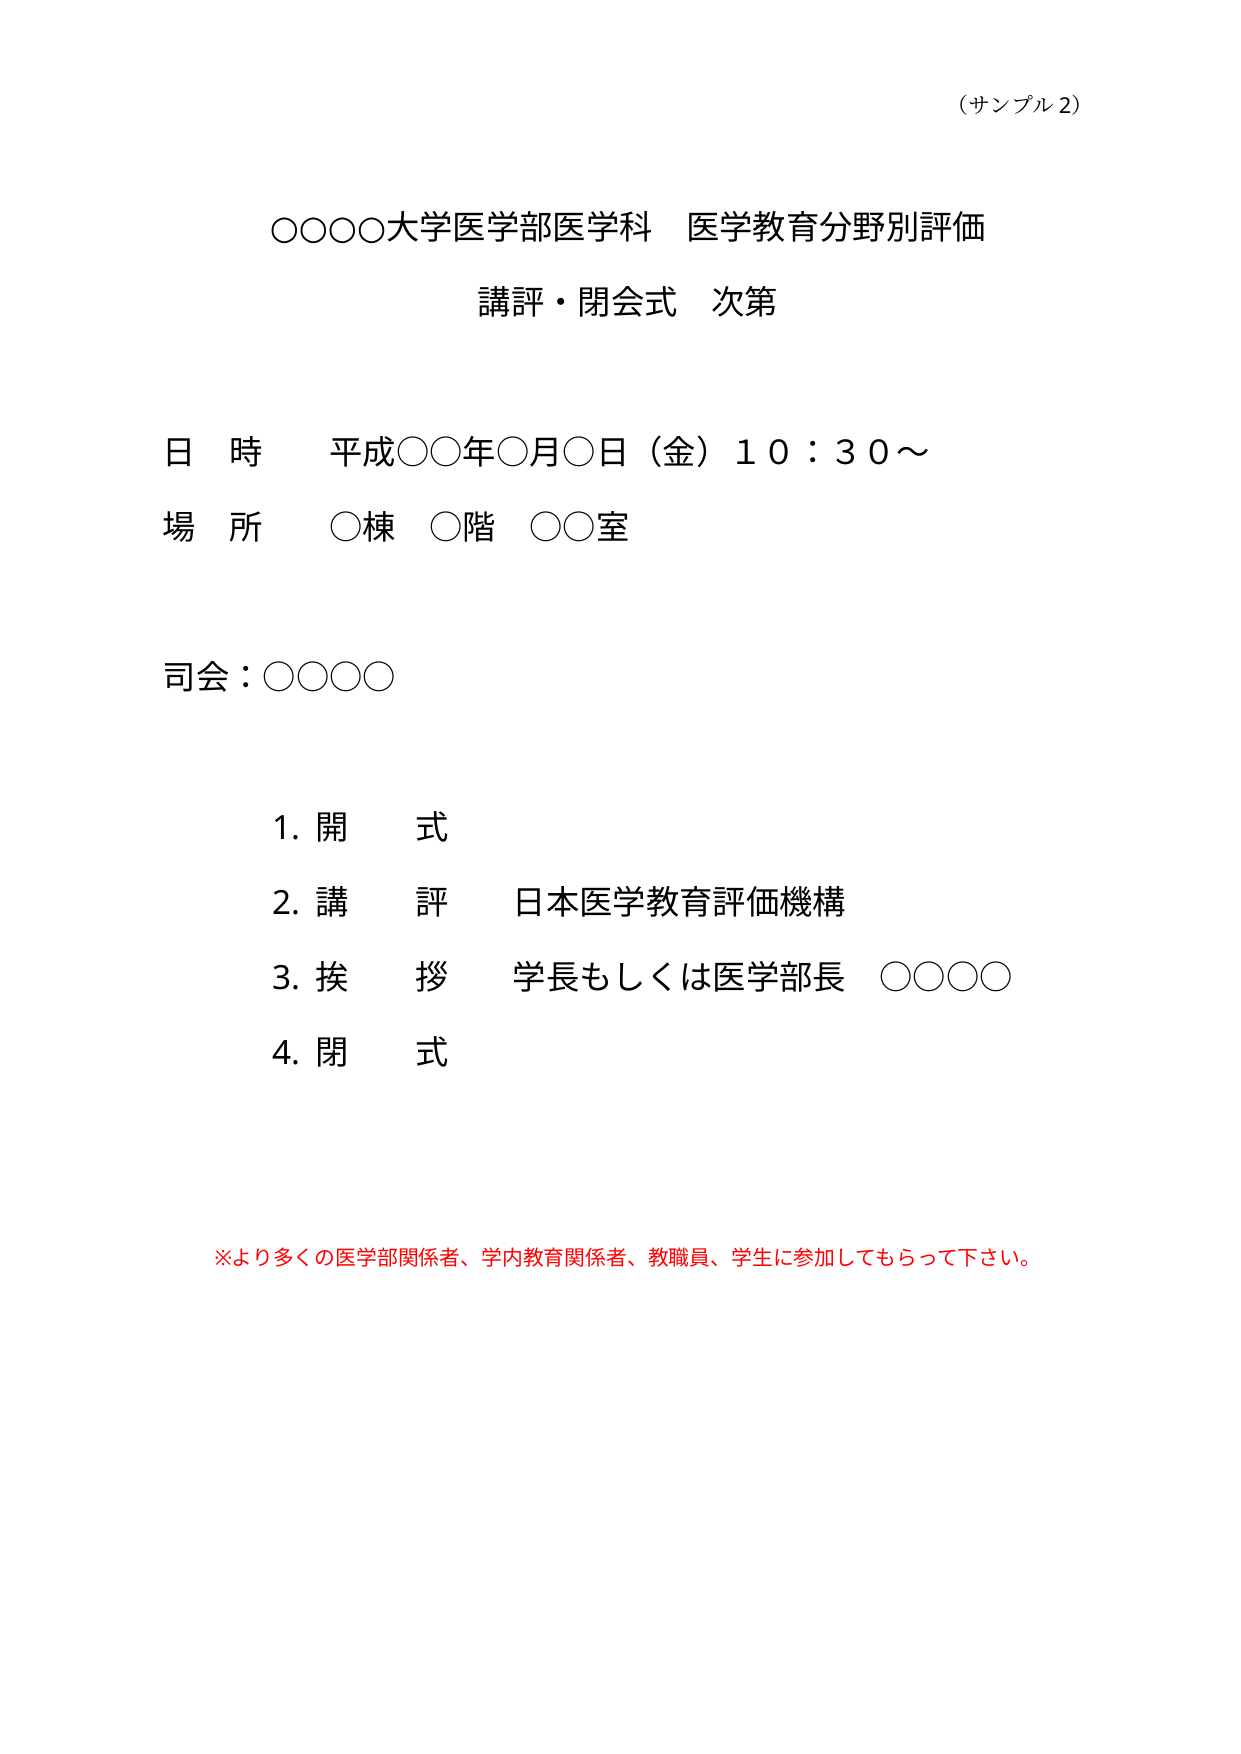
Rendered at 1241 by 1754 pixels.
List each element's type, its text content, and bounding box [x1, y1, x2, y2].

text ○○○○大学医学部医学科 医学教育分野別評価 [162, 187, 1093, 262]
text 司会：○○○○ [162, 637, 1093, 712]
list 閉 式 [272, 1012, 1093, 1087]
text 場 所 ○棟 ○階 ○○室 [162, 487, 1093, 562]
list 講 評 日本医学教育評価機構 [272, 862, 1093, 937]
list 開 式 [272, 787, 1093, 862]
text 日 時 平成○○年○月○日（金）１０：３０～ [162, 412, 1093, 487]
text ※より多くの医学部関係者、学内教育関係者、教職員、学生に参加してもらって下さい。 [162, 1237, 1093, 1275]
list 挨 拶 学長もしくは医学部長 ○○○○ [272, 937, 1093, 1012]
text 講評・閉会式 次第 [162, 262, 1093, 337]
